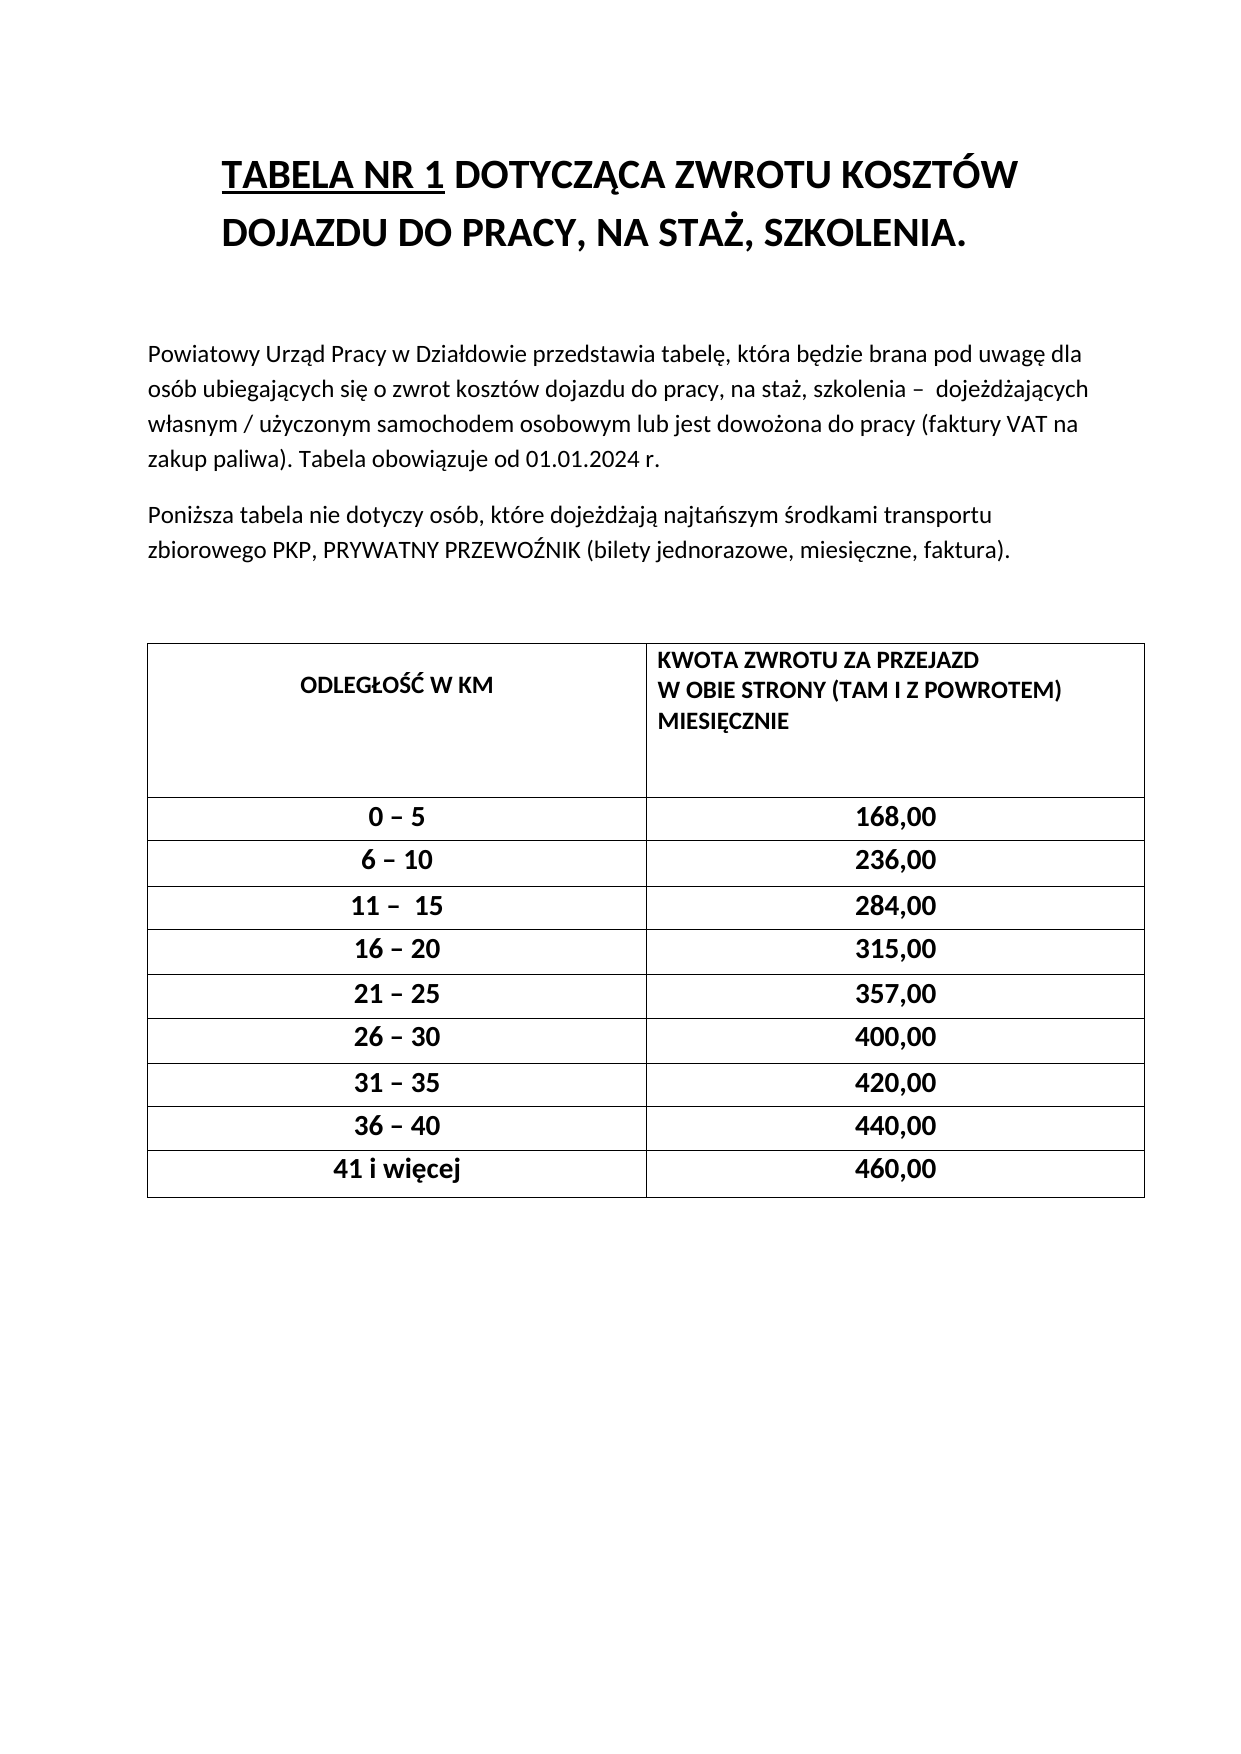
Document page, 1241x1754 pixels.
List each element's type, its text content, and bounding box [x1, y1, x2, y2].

table_cell 357,00 [647, 975, 1144, 1017]
table_cell 315,00 [647, 930, 1144, 974]
table_cell 41 i więcej [148, 1151, 646, 1197]
table_cell 420,00 [647, 1064, 1144, 1106]
table_cell 6 – 10 [148, 841, 646, 886]
table_header ODLEGŁOŚĆ W KM [148, 644, 646, 797]
table_cell 284,00 [647, 887, 1144, 929]
text Poniższa tabela nie dotyczy osób, które dojeżdżają najtańszym środkami transportu zbiorowego PKP, PRYWATNY PRZEWOŹNIK (bilety jednorazowe, miesięczne, faktura). [148, 499, 1093, 565]
table_cell 36 – 40 [148, 1107, 646, 1149]
table_cell 11 – 15 [148, 887, 646, 929]
text TABELA NR 1 DOTYCZĄCA ZWROTU KOSZTÓW DOJAZDU DO PRACY, NA STAŻ, SZKOLENIA. [221, 148, 1093, 257]
table_cell 400,00 [647, 1019, 1144, 1063]
table_cell 236,00 [647, 841, 1144, 886]
table_cell 0 – 5 [148, 798, 646, 840]
table_header KWOTA ZWROTU ZA PRZEJAZD W OBIE STRONY (TAM I Z POWROTEM) MIESIĘCZNIE [647, 644, 1144, 797]
table_cell 460,00 [647, 1151, 1144, 1197]
table_cell 31 – 35 [148, 1064, 646, 1106]
table_cell 21 – 25 [148, 975, 646, 1017]
table_cell 16 – 20 [148, 930, 646, 974]
table_cell 440,00 [647, 1107, 1144, 1149]
table_cell 26 – 30 [148, 1019, 646, 1063]
table_cell 168,00 [647, 798, 1144, 840]
text Powiatowy Urząd Pracy w Działdowie przedstawia tabelę, która będzie brana pod uwagę dla osób ubiegających się o zwrot kosztów dojazdu do pracy, na staż, szkolenia – dojeżdżających własnym / użyczonym samochodem osobowym lub jest dowożona do pracy (faktury VAT na zakup paliwa). Tabela obowiązuje od 01.01.2024 r. [148, 338, 1093, 474]
